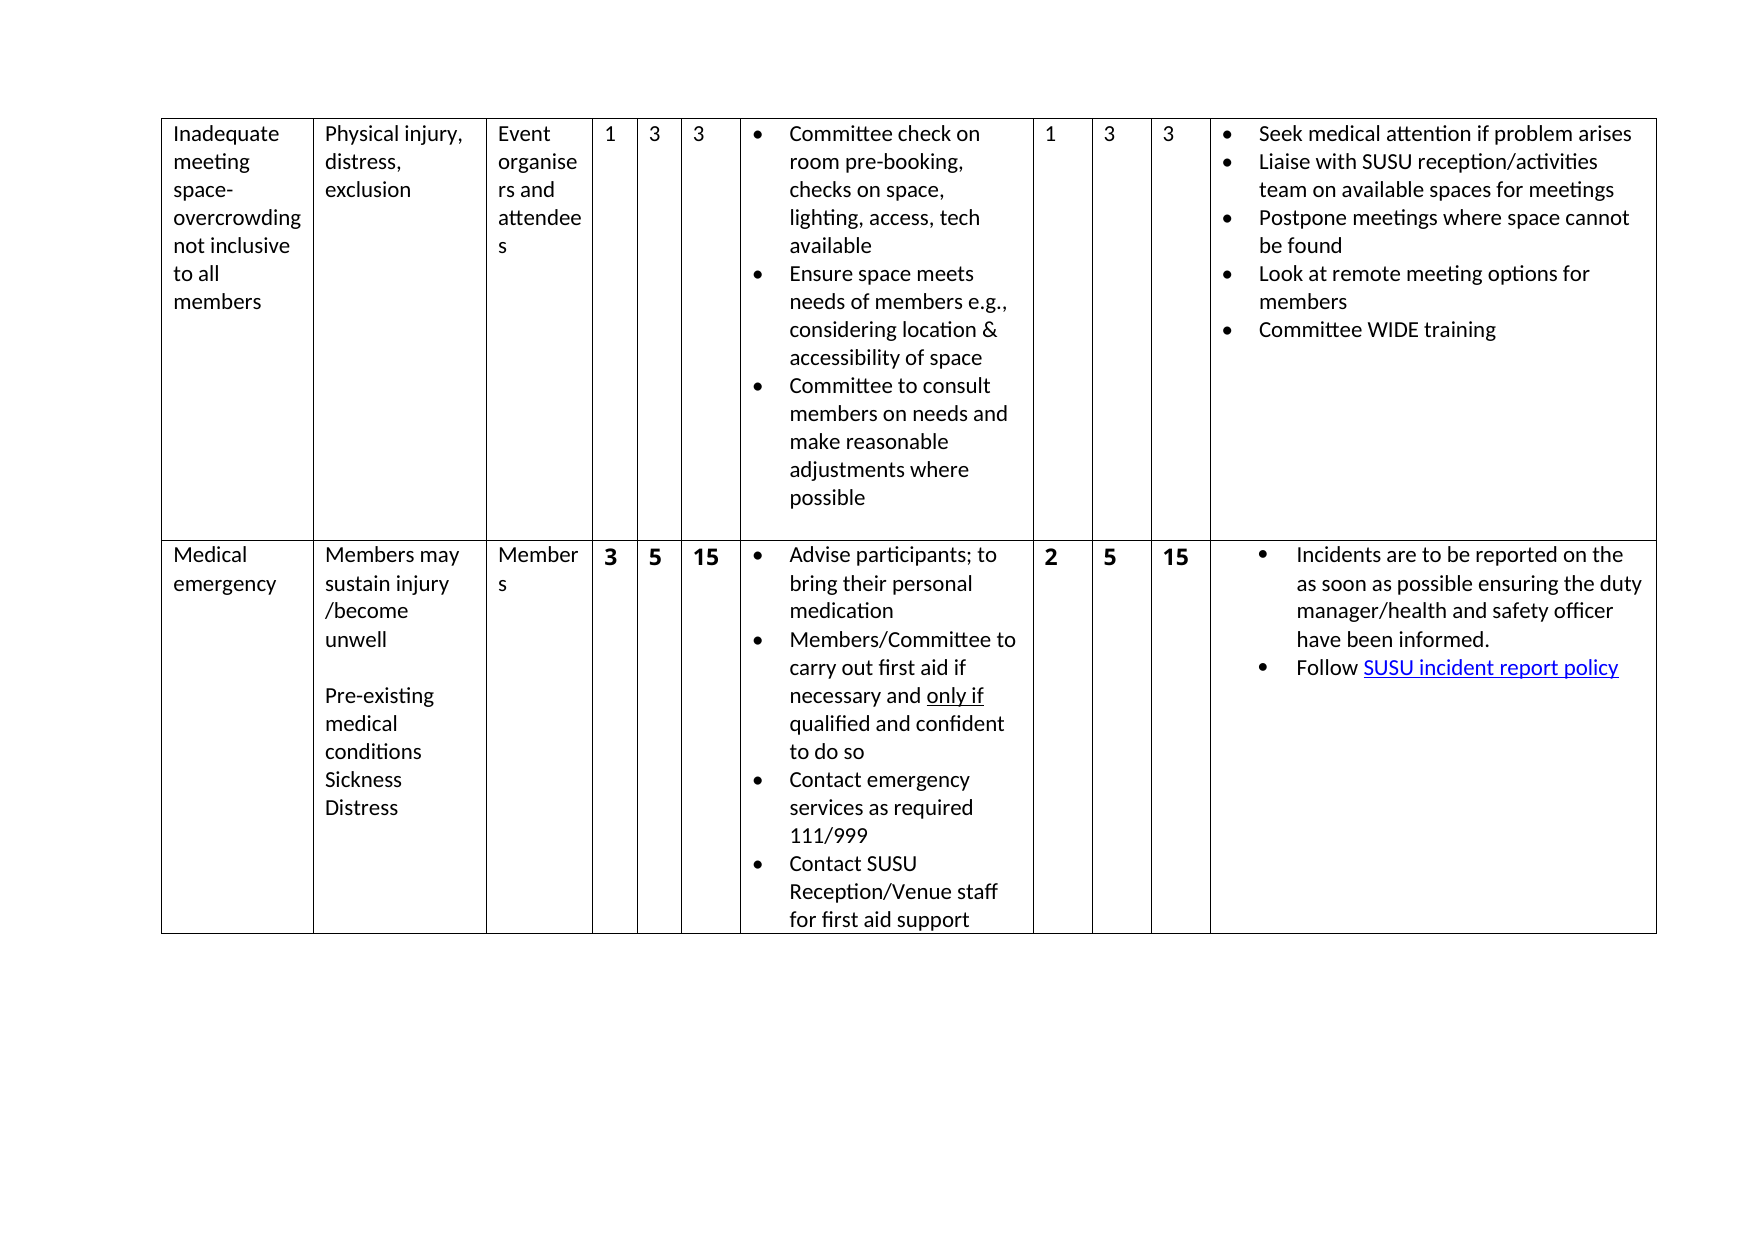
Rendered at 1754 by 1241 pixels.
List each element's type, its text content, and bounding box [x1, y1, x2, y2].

table_cell Incidents are to be reported on the as soon as possible ensuring the duty manager/health and safety officer have been informed. Follow SUSU incident report policy [1211, 541, 1656, 933]
table_cell 1 [593, 119, 637, 539]
table_cell Members [487, 541, 592, 933]
table_cell Seek medical attention if problem arises Liaise with SUSU reception/activities team on available spaces for meetings Postpone meetings where space cannot be found Look at remote meeting options for members Committee WIDE training [1211, 119, 1656, 539]
table_cell 3 [1093, 119, 1151, 539]
table_cell 3 [593, 541, 637, 933]
table_cell Committee check on room pre-booking, checks on space, lighting, access, tech available Ensure space meets needs of members e.g., considering location & accessibility of space Committee to consult members on needs and make reasonable adjustments where possible [741, 119, 1033, 539]
table_cell 3 [1152, 119, 1210, 539]
table_cell 5 [1093, 541, 1151, 933]
table_cell 3 [638, 119, 681, 539]
table_cell 5 [638, 541, 681, 933]
table_cell Medical emergency [162, 541, 313, 933]
table_cell 3 [682, 119, 740, 539]
table_cell 15 [1152, 541, 1210, 933]
table_cell Inadequate meeting space- overcrowding not inclusive to all members [162, 119, 313, 539]
table_cell Advise participants; to bring their personal medication Members/Committee to carry out first aid if necessary and only if qualified and confident to do so Contact emergency services as required 111/999 Contact SUSU Reception/Venue staff for first aid support [741, 541, 1033, 933]
table_cell Members may sustain injury /become unwell Pre-existing medical conditions Sickness Distress [314, 541, 486, 933]
table_cell Event organisers and attendees [487, 119, 592, 539]
table_cell 15 [682, 541, 740, 933]
table_cell Physical injury, distress, exclusion [314, 119, 486, 539]
table_cell 1 [1034, 119, 1092, 539]
table_cell 2 [1034, 541, 1092, 933]
